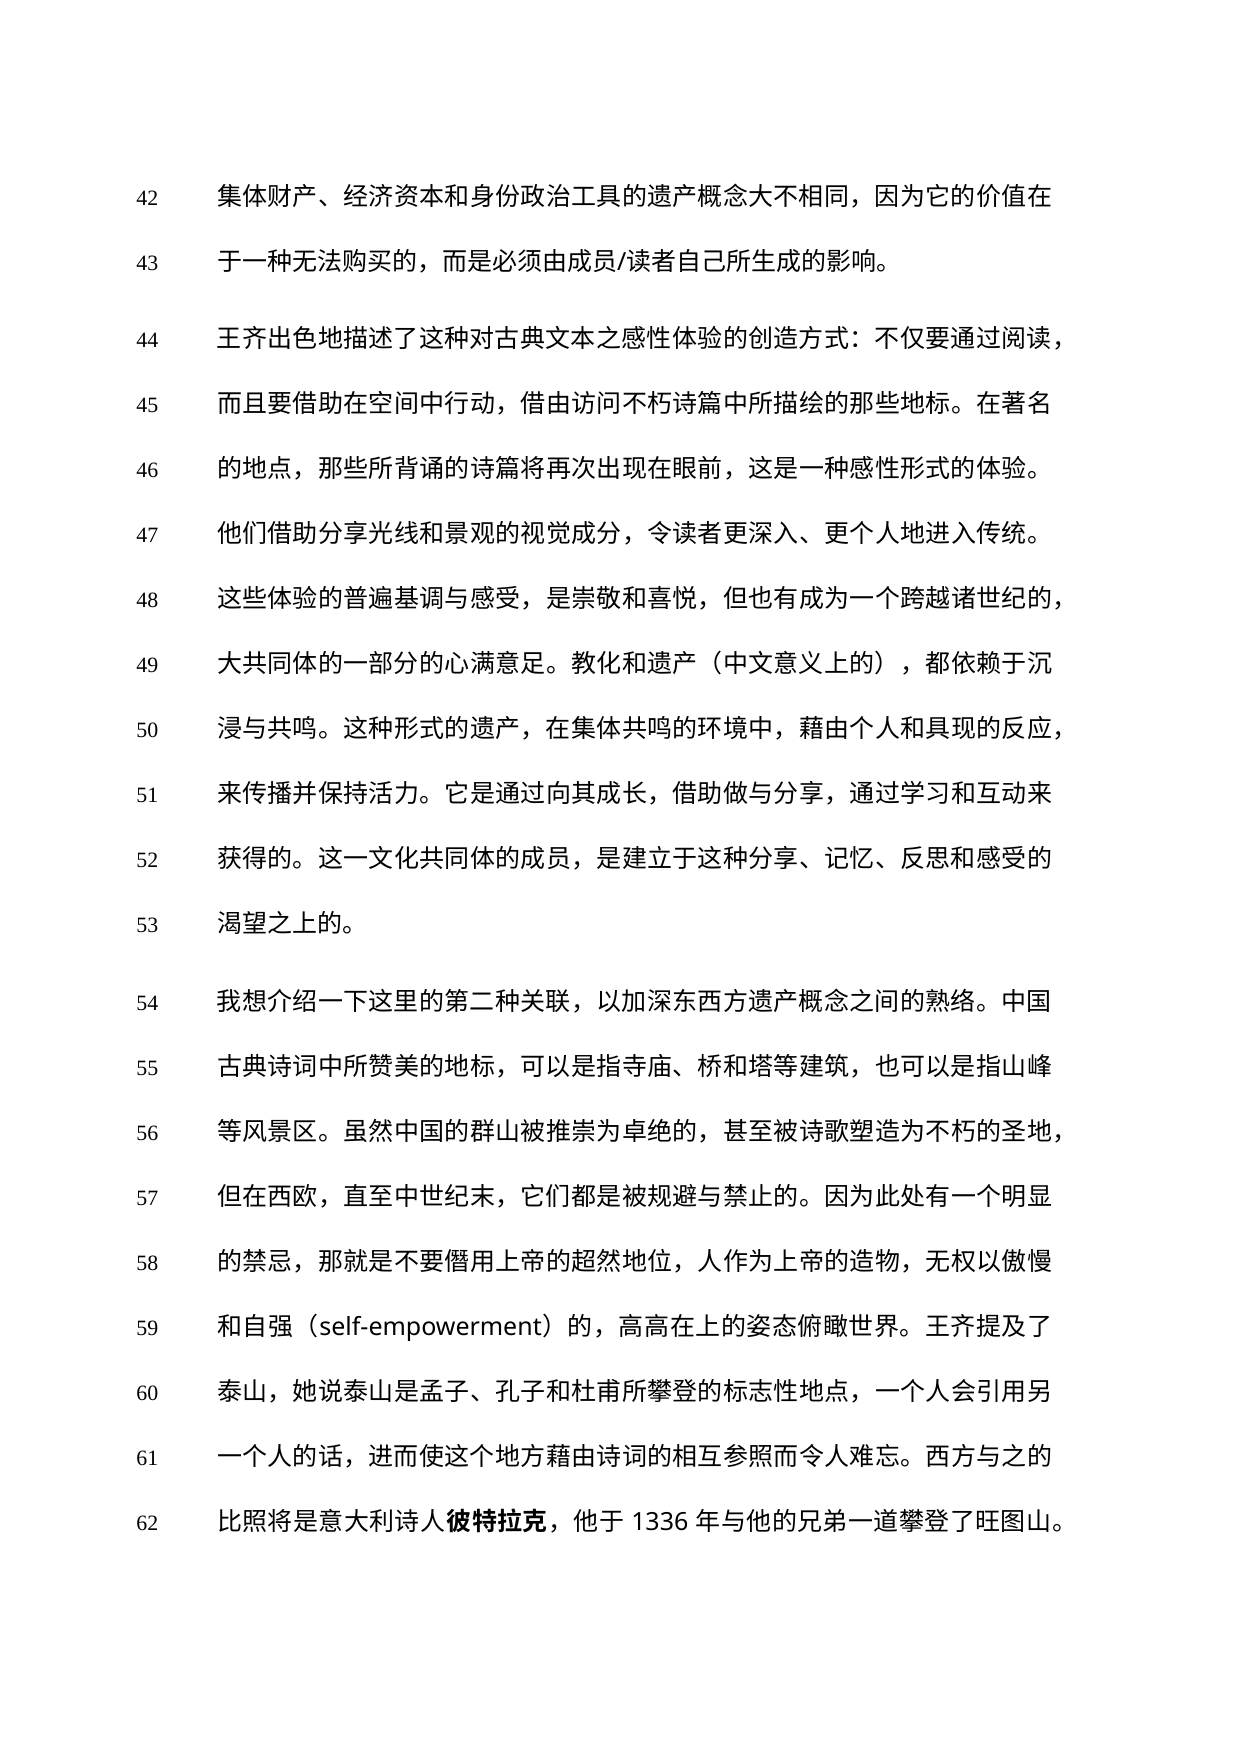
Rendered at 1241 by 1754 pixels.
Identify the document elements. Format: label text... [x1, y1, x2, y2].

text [217, 162, 1053, 292]
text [217, 967, 1053, 1552]
text 王齐出色地描述了这种对古典文本之感性体验的创造方式：不仅要通过阅读，而且要借助在空间中行动，借由访问不朽诗篇中所描绘的那些地标。在著名的地点，那些所背诵的诗篇将再次出现在眼前，这是一种感性形式的体验。他们借助分享光线和景观的视觉成分，令读者更深入、更个人地进入传统。这些体验的普遍基调与感受，是崇敬和喜悦，但也有成为一个跨越诸世纪的，大共同体的一部分的心满意足。教化和遗产（中文意义上的），都依赖于沉浸与共鸣。这种形式的遗产，在集体共鸣的环境中，藉由个人和具现的反应，来传播并保持活力。它是通过向其成长，借助做与分享，通过学习和互动来获得的。这一文化共同体的成员，是建立于这种分享、记忆、反思和感受的渴望之上的。 [217, 304, 1053, 954]
